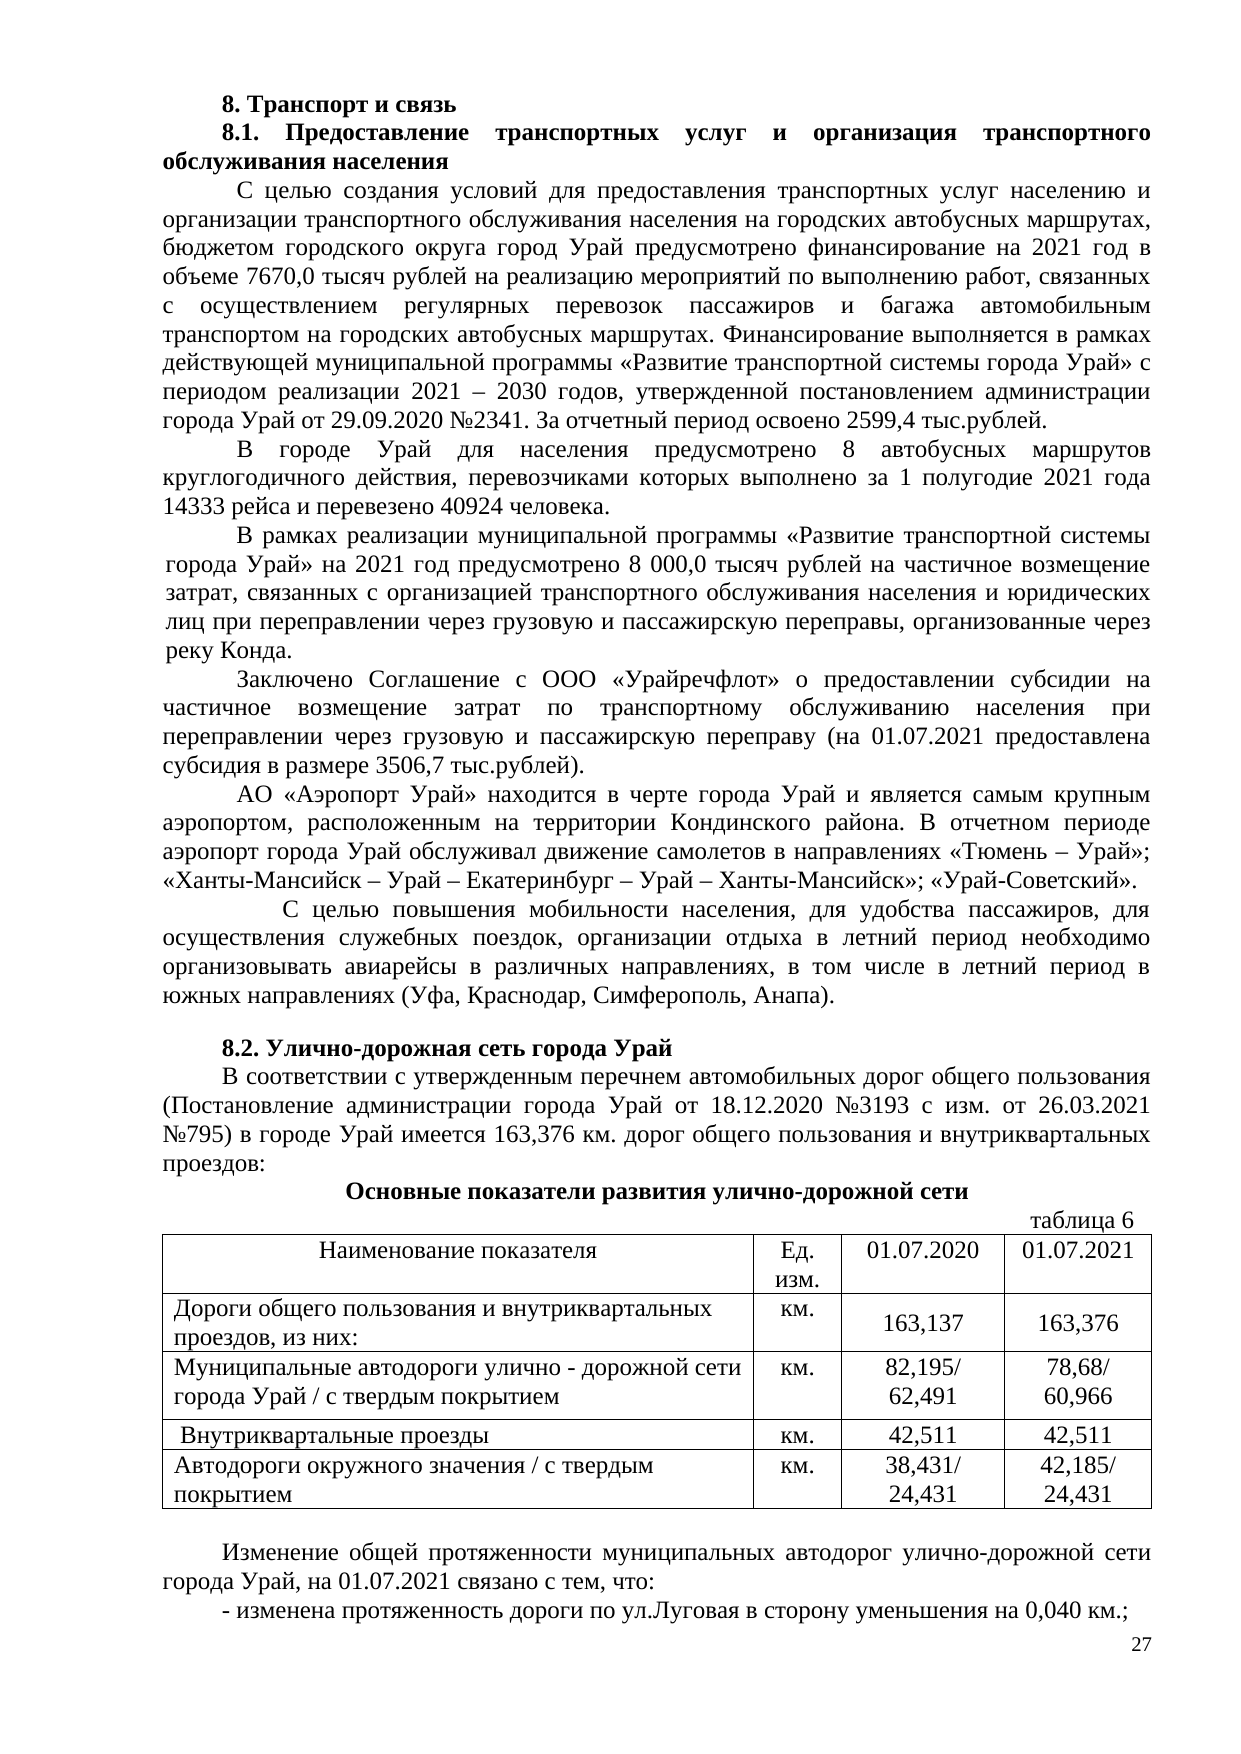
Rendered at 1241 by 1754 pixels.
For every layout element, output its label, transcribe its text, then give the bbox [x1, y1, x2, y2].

table_cell км. [754, 1450, 841, 1507]
text - изменена протяженность дороги по ул.Луговая в сторону уменьшения на 0,040 км.; [162, 1595, 1152, 1623]
table_cell Дороги общего пользования и внутриквартальных проездов, из них: [163, 1294, 753, 1351]
table_cell 82,195/ 62,491 [842, 1352, 1004, 1419]
text АО «Аэропорт Урай» находится в черте города Урай и является самым крупным аэропортом, расположенным на территории Кондинского района. В отчетном периоде аэропорт города Урай обслуживал движение самолетов в направлениях «Тюмень – Урай»; «Ханты-Мансийск – Урай – Екатеринбург – Урай – Ханты-Мансийск»; «Урай-Советский». [162, 779, 1152, 894]
text 8.2. Улично-дорожная сеть города Урай [162, 1033, 1152, 1061]
table_cell 78,68/ 60,966 [1005, 1352, 1151, 1419]
table_header Наименование показателя [163, 1235, 753, 1292]
text В соответствии с утвержденным перечнем автомобильных дорог общего пользования (Постановление администрации города Урай от 18.12.2020 №3193 с изм. от 26.03.2021 №795) в городе Урай имеется 163,376 км. дорог общего пользования и внутриквартальных проездов: [162, 1061, 1152, 1176]
text Основные показатели развития улично-дорожной сети [162, 1176, 1152, 1205]
table_cell 42,185/ 24,431 [1005, 1450, 1151, 1507]
table_cell 38,431/ 24,431 [842, 1450, 1004, 1507]
table_cell Автодороги окружного значения / с твердым покрытием [163, 1450, 753, 1507]
table_header 01.07.2020 [842, 1235, 1004, 1292]
table_cell 42,511 [842, 1420, 1004, 1449]
text В рамках реализации муниципальной программы «Развитие транспортной системы города Урай» на 2021 год предусмотрено 8 000,0 тысяч рублей на частичное возмещение затрат, связанных с организацией транспортного обслуживания населения и юридических лиц при переправлении через грузовую и пассажирскую переправы, организованные через реку Конда. [165, 520, 1152, 664]
table_cell км. [754, 1352, 841, 1419]
table_cell км. [754, 1294, 841, 1351]
text Заключено Соглашение с ООО «Урайречфлот» о предоставлении субсидии на частичное возмещение затрат по транспортному обслуживанию населения при переправлении через грузовую и пассажирскую переправу (на 01.07.2021 предоставлена субсидия в размере 3506,7 тыс.рублей). [162, 664, 1152, 779]
text С целью повышения мобильности населения, для удобства пассажиров, для осуществления служебных поездок, организации отдыха в летний период необходимо организовывать авиарейсы в различных направлениях, в том числе в летний период в южных направлениях (Уфа, Краснодар, Симферополь, Анапа). [162, 894, 1152, 1009]
text Изменение общей протяженности муниципальных автодорог улично-дорожной сети города Урай, на 01.07.2021 связано с тем, что: [162, 1537, 1152, 1595]
text С целью создания условий для предоставления транспортных услуг населению и организации транспортного обслуживания населения на городских автобусных маршрутах, бюджетом городского округа город Урай предусмотрено финансирование на 2021 год в объеме 7670,0 тысяч рублей на реализацию мероприятий по выполнению работ, связанных с осуществлением регулярных перевозок пассажиров и багажа автомобильным транспортом на городских автобусных маршрутах. Финансирование выполняется в рамках действующей муниципальной программы «Развитие транспортной системы города Урай» с периодом реализации 2021 – 2030 годов, утвержденной постановлением администрации города Урай от 29.09.2020 №2341. За отчетный период освоено 2599,4 тыс.рублей. [162, 175, 1152, 434]
text 8.1. Предоставление транспортных услуг и организация транспортного обслуживания населения [162, 117, 1152, 175]
table_header 01.07.2021 [1005, 1235, 1151, 1292]
table_cell 42,511 [1005, 1420, 1151, 1449]
table_cell 163,376 [1005, 1294, 1151, 1351]
table_cell км. [754, 1420, 841, 1449]
table_cell Внутриквартальные проезды [163, 1420, 753, 1449]
list 8. Транспорт и связь [162, 89, 1152, 117]
table_cell 163,137 [842, 1294, 1004, 1351]
text таблица 6 [162, 1205, 1152, 1234]
table_header Ед. изм. [754, 1235, 841, 1292]
text В городе Урай для населения предусмотрено 8 автобусных маршрутов круглогодичного действия, перевозчиками которых выполнено за 1 полугодие 2021 года 14333 рейса и перевезено 40924 человека. [162, 434, 1152, 520]
table_cell Муниципальные автодороги улично - дорожной сети города Урай / с твердым покрытием [163, 1352, 753, 1419]
